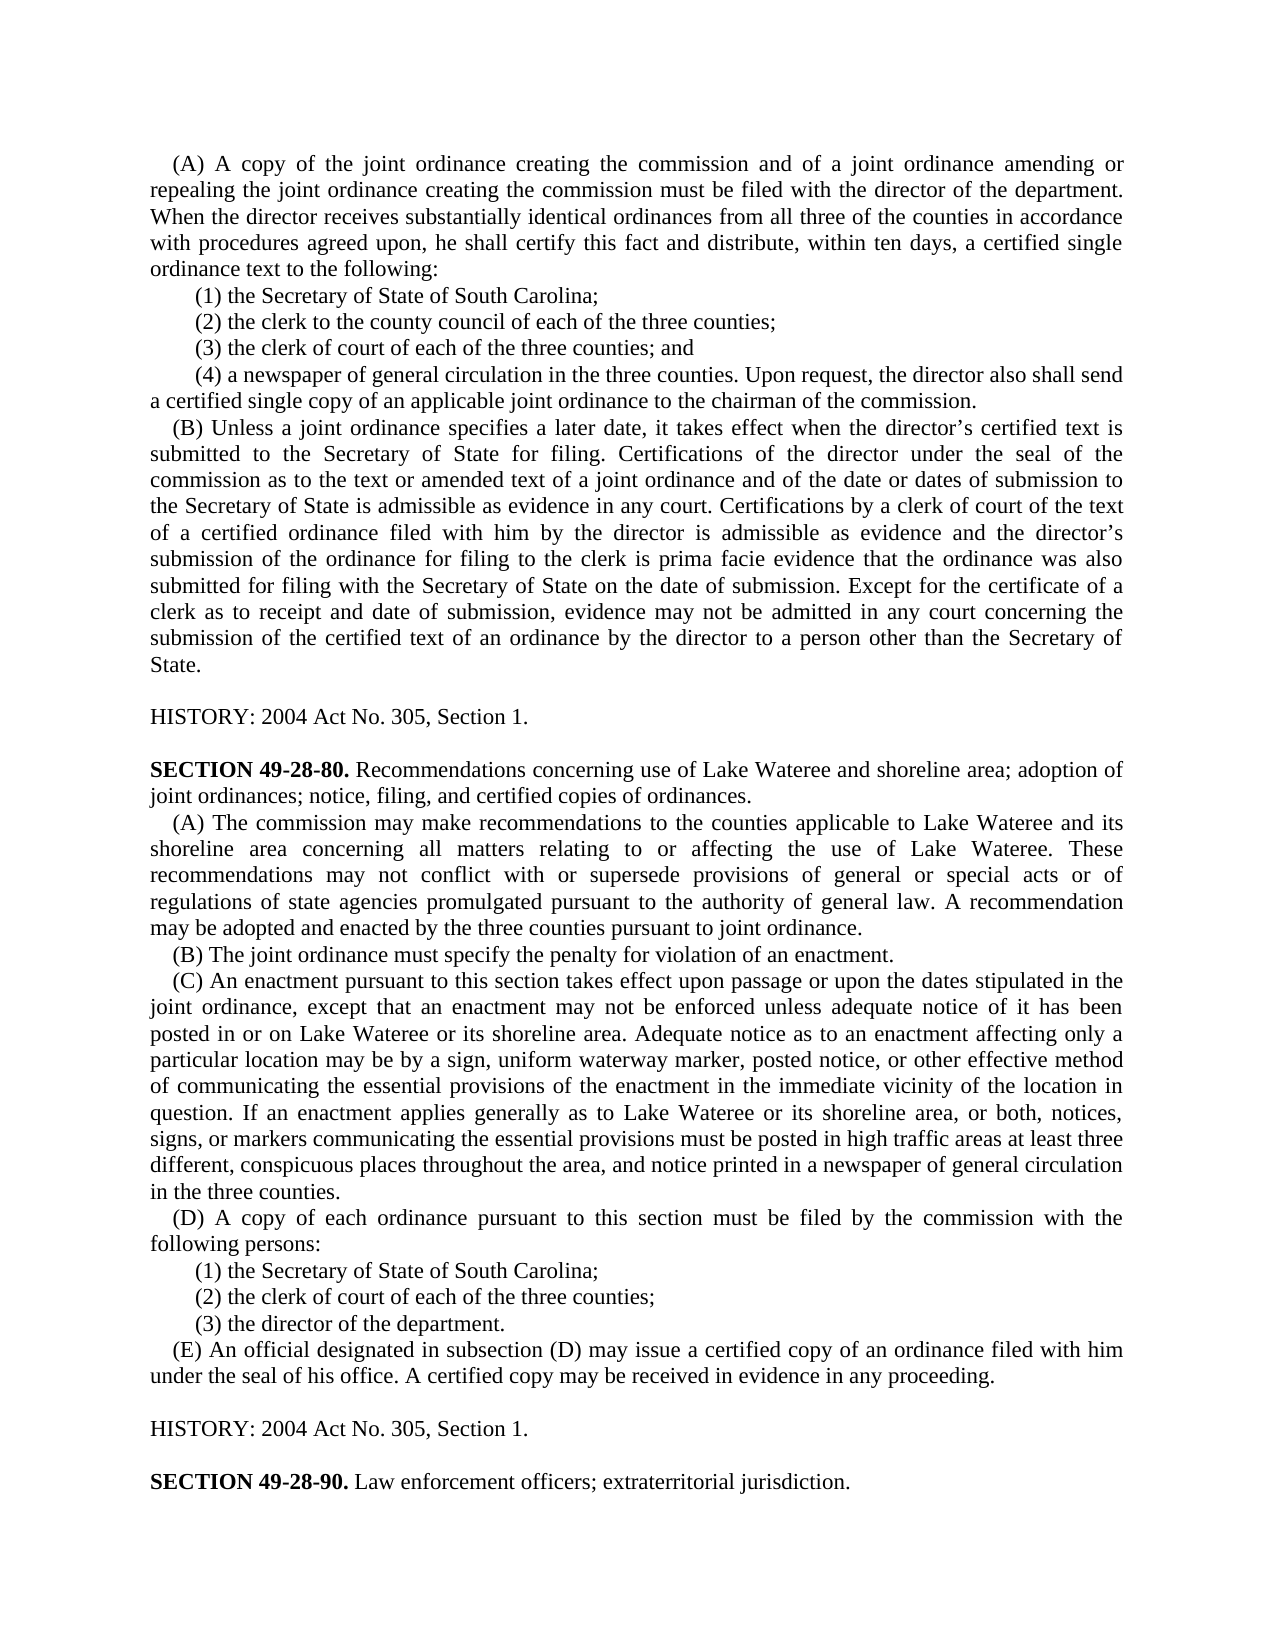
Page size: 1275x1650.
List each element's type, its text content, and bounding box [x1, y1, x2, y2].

text (C) An enactment pursuant to this section takes effect upon passage or upon the dates stipulated in the joint ordinance, except that an enactment may not be enforced unless adequate notice of it has been posted in or on Lake Wateree or its shoreline area. Adequate notice as to an enactment affecting only a particular location may be by a sign, uniform waterway marker, posted notice, or other effective method of communicating the essential provisions of the enactment in the immediate vicinity of the location in question. If an enactment applies generally as to Lake Wateree or its shoreline area, or both, notices, signs, or markers communicating the essential provisions must be posted in high traffic areas at least three different, conspicuous places throughout the area, and notice printed in a newspaper of general circulation in the three counties. [150, 967, 1125, 1204]
text HISTORY: 2004 Act No. 305, Section 1. [150, 703, 1125, 730]
text (2) the clerk of court of each of the three counties; [150, 1283, 1125, 1309]
text (4) a newspaper of general circulation in the three counties. Upon request, the director also shall send a certified single copy of an applicable joint ordinance to the chairman of the commission. [150, 361, 1125, 413]
text (A) A copy of the joint ordinance creating the commission and of a joint ordinance amending or repealing the joint ordinance creating the commission must be filed with the director of the department. When the director receives substantially identical ordinances from all three of the counties in accordance with procedures agreed upon, he shall certify this fact and distribute, within ten days, a certified single ordinance text to the following: [150, 150, 1125, 282]
text SECTION 49-28-80. Recommendations concerning use of Lake Wateree and shoreline area; adoption of joint ordinances; notice, filing, and certified copies of ordinances. [150, 756, 1125, 809]
text SECTION 49-28-90. Law enforcement officers; extraterritorial jurisdiction. [150, 1468, 1125, 1494]
text (B) Unless a joint ordinance specifies a later date, it takes effect when the director’s certified text is submitted to the Secretary of State for filing. Certifications of the director under the seal of the commission as to the text or amended text of a joint ordinance and of the date or dates of submission to the Secretary of State is admissible as evidence in any court. Certifications by a clerk of court of the text of a certified ordinance filed with him by the director is admissible as evidence and the director’s submission of the ordinance for filing to the clerk is prima facie evidence that the ordinance was also submitted for filing with the Secretary of State on the date of submission. Except for the certificate of a clerk as to receipt and date of submission, evidence may not be admitted in any court concerning the submission of the certified text of an ordinance by the director to a person other than the Secretary of State. [150, 413, 1125, 677]
text (E) An official designated in subsection (D) may issue a certified copy of an ordinance filed with him under the seal of his office. A certified copy may be received in evidence in any proceeding. [150, 1336, 1125, 1389]
text (2) the clerk to the county council of each of the three counties; [150, 308, 1125, 334]
text HISTORY: 2004 Act No. 305, Section 1. [150, 1415, 1125, 1441]
text (B) The joint ordinance must specify the penalty for violation of an enactment. [150, 941, 1125, 967]
text (3) the director of the department. [150, 1309, 1125, 1336]
text (1) the Secretary of State of South Carolina; [150, 282, 1125, 308]
text (3) the clerk of court of each of the three counties; and [150, 334, 1125, 361]
text (A) The commission may make recommendations to the counties applicable to Lake Wateree and its shoreline area concerning all matters relating to or affecting the use of Lake Wateree. These recommendations may not conflict with or supersede provisions of general or special acts or of regulations of state agencies promulgated pursuant to the authority of general law. A recommendation may be adopted and enacted by the three counties pursuant to joint ordinance. [150, 809, 1125, 941]
text (1) the Secretary of State of South Carolina; [150, 1257, 1125, 1283]
text (D) A copy of each ordinance pursuant to this section must be filed by the commission with the following persons: [150, 1204, 1125, 1257]
